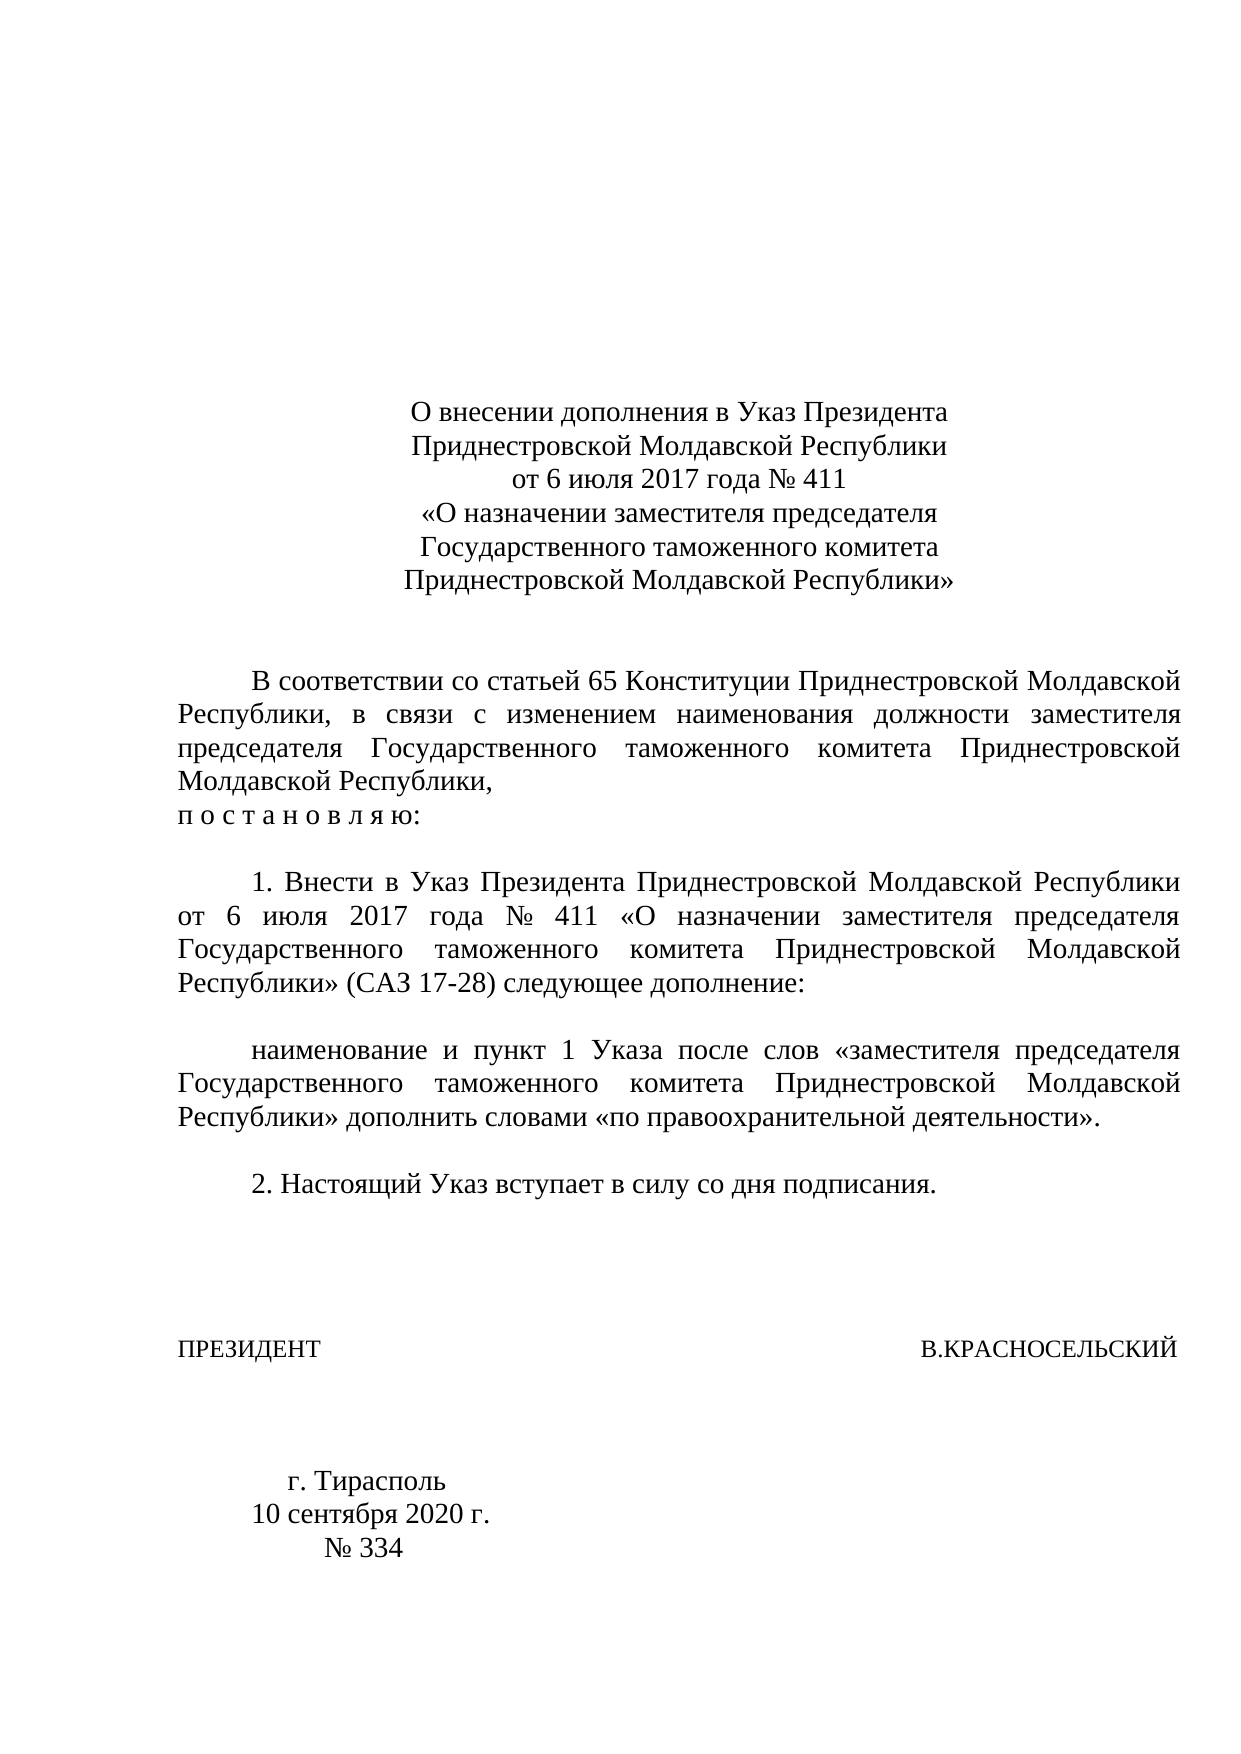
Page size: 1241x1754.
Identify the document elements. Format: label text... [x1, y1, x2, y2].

text от 6 июля 2017 года № 411 [177, 462, 1181, 495]
text 10 сентября 2020 г. [177, 1497, 1181, 1530]
text «О назначении заместителя председателя [177, 495, 1181, 529]
text В соответствии со статьей 65 Конституции Приднестровской Молдавской Республики, в связи с изменением наименования должности заместителя председателя Государственного таможенного комитета Приднестровской Молдавской Республики, [177, 663, 1181, 797]
text наименование и пункт 1 Указа после слов «заместителя председателя Государственного таможенного комитета Приднестровской Молдавской Республики» дополнить словами «по правоохранительной деятельности». [177, 1032, 1181, 1132]
text О внесении дополнения в Указ Президента [177, 394, 1181, 428]
text Приднестровской Молдавской Республики» [177, 562, 1181, 596]
text ПРЕЗИДЕНТ В.КРАСНОСЕЛЬСКИЙ [177, 1334, 1181, 1362]
text № 334 [177, 1530, 1181, 1564]
text Государственного таможенного комитета [177, 529, 1181, 562]
text Приднестровской Молдавской Республики [177, 428, 1181, 462]
text 2. Настоящий Указ вступает в силу со дня подписания. [177, 1166, 1181, 1199]
text 1. Внести в Указ Президента Приднестровской Молдавской Республики от 6 июля 2017 года № 411 «О назначении заместителя председателя Государственного таможенного комитета Приднестровской Молдавской Республики» (САЗ 17-28) следующее дополнение: [177, 864, 1181, 998]
text г. Тирасполь [177, 1463, 1181, 1497]
text п о с т а н о в л я ю: [177, 797, 1181, 831]
